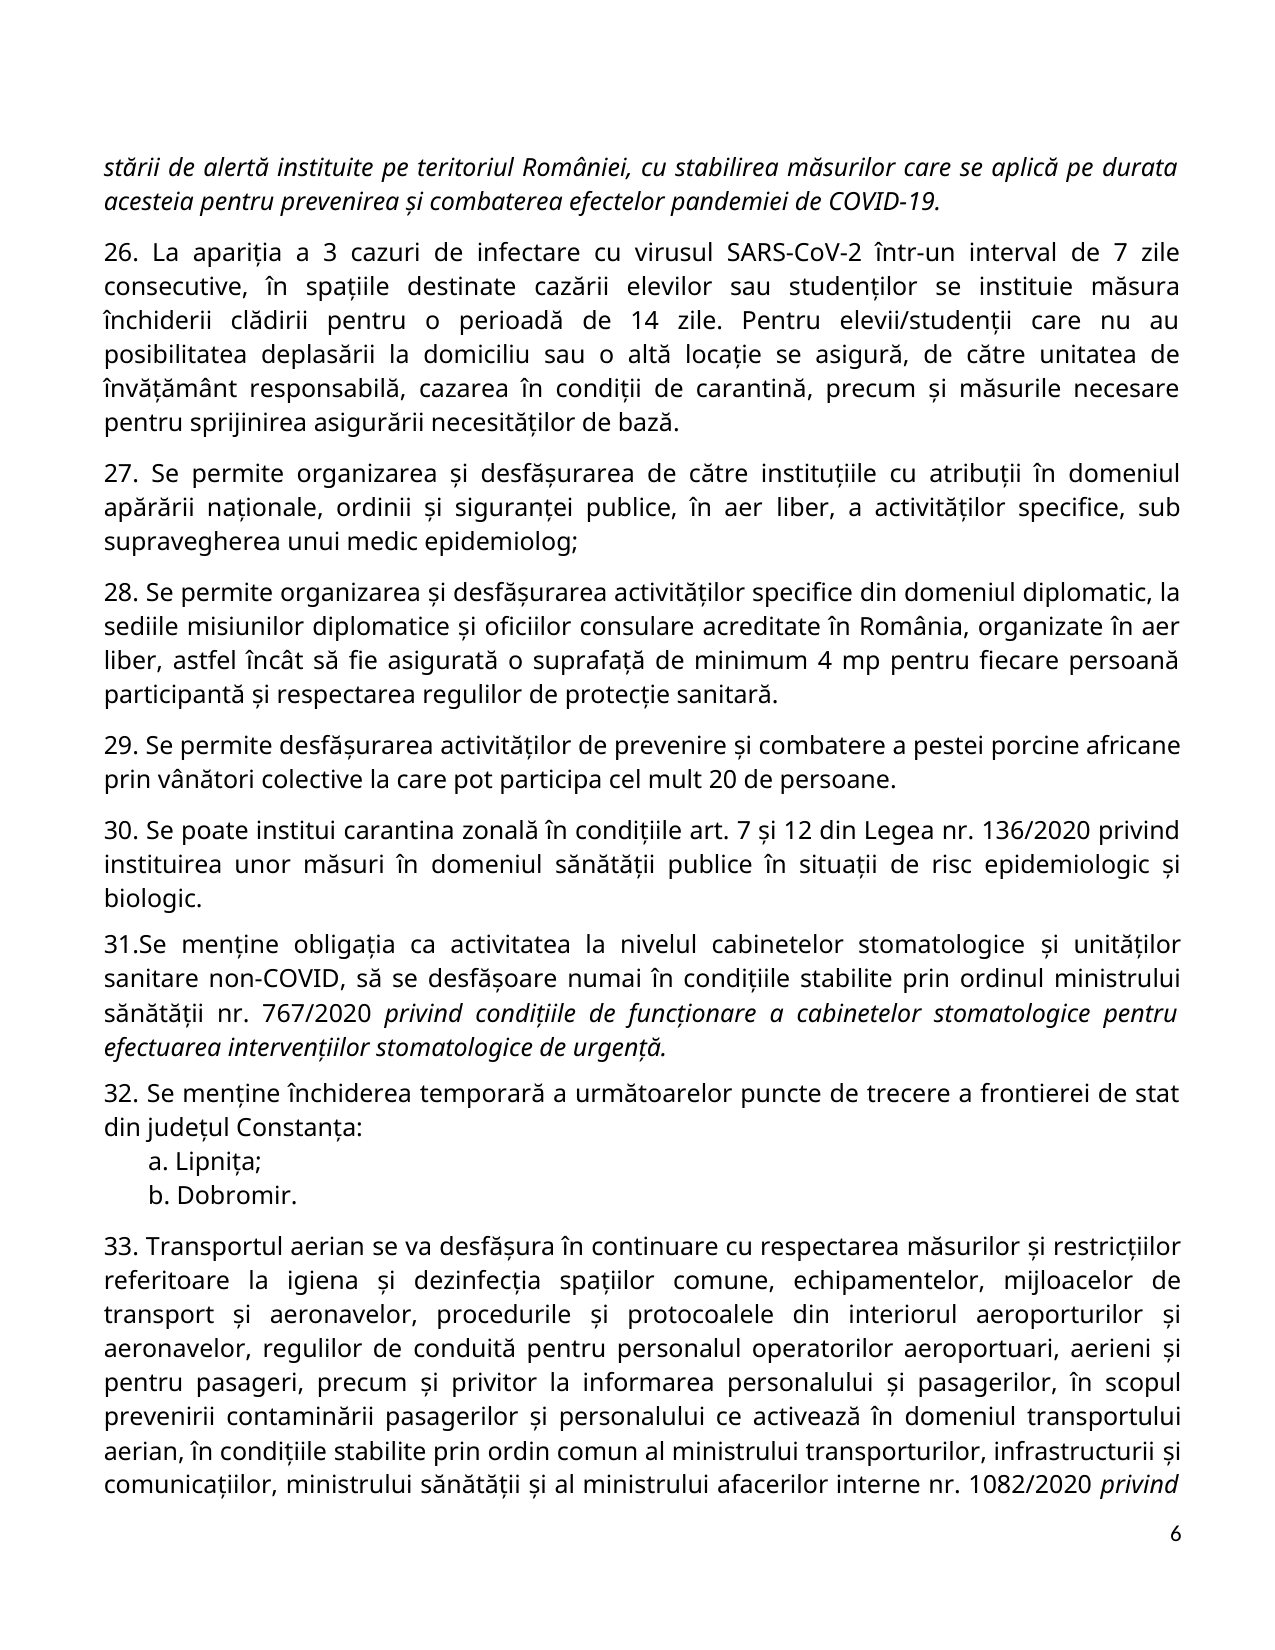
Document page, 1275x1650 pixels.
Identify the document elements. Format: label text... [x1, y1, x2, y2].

text b. Dobromir. [103, 1178, 1181, 1212]
text 27. Se permite organizarea şi desfăşurarea de către instituţiile cu atribuţii în domeniul apărării naţionale, ordinii şi siguranţei publice, în aer liber, a activităţilor specifice, sub supravegherea unui medic epidemiolog; [103, 456, 1181, 558]
text a. Lipnița; [103, 1144, 1181, 1178]
text 26. La apariţia a 3 cazuri de infectare cu virusul SARS-CoV-2 într-un interval de 7 zile consecutive, în spaţiile destinate cazării elevilor sau studenţilor se instituie măsura închiderii clădirii pentru o perioadă de 14 zile. Pentru elevii/studenţii care nu au posibilitatea deplasării la domiciliu sau o altă locaţie se asigură, de către unitatea de învăţământ responsabilă, cazarea în condiţii de carantină, precum şi măsurile necesare pentru sprijinirea asigurării necesităţilor de bază. [103, 235, 1181, 439]
text 28. Se permite organizarea şi desfăşurarea activităţilor specifice din domeniul diplomatic, la sediile misiunilor diplomatice şi oficiilor consulare acreditate în România, organizate în aer liber, astfel încât să fie asigurată o suprafaţă de minimum 4 mp pentru fiecare persoană participantă şi respectarea regulilor de protecţie sanitară. [103, 575, 1181, 711]
text 29. Se permite desfășurarea activităților de prevenire și combatere a pestei porcine africane prin vânători colective la care pot participa cel mult 20 de persoane. [103, 728, 1181, 796]
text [103, 150, 1181, 218]
text 30. Se poate institui carantina zonală în condițiile art. 7 şi 12 din Legea nr. 136/2020 privind instituirea unor măsuri în domeniul sănătății publice în situaţii de risc epidemiologic şi biologic. [103, 812, 1181, 914]
text 31.Se menține obligația ca activitatea la nivelul cabinetelor stomatologice și unităților sanitare non-COVID, să se desfășoare numai în condițiile stabilite prin ordinul ministrului sănătății nr. 767/2020 privind condițiile de funcționare a cabinetelor stomatologice pentru efectuarea intervențiilor stomatologice de urgență. [103, 927, 1181, 1063]
text 32. Se menține închiderea temporară a următoarelor puncte de trecere a frontierei de stat din județul Constanța: [103, 1076, 1181, 1144]
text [103, 1229, 1181, 1501]
